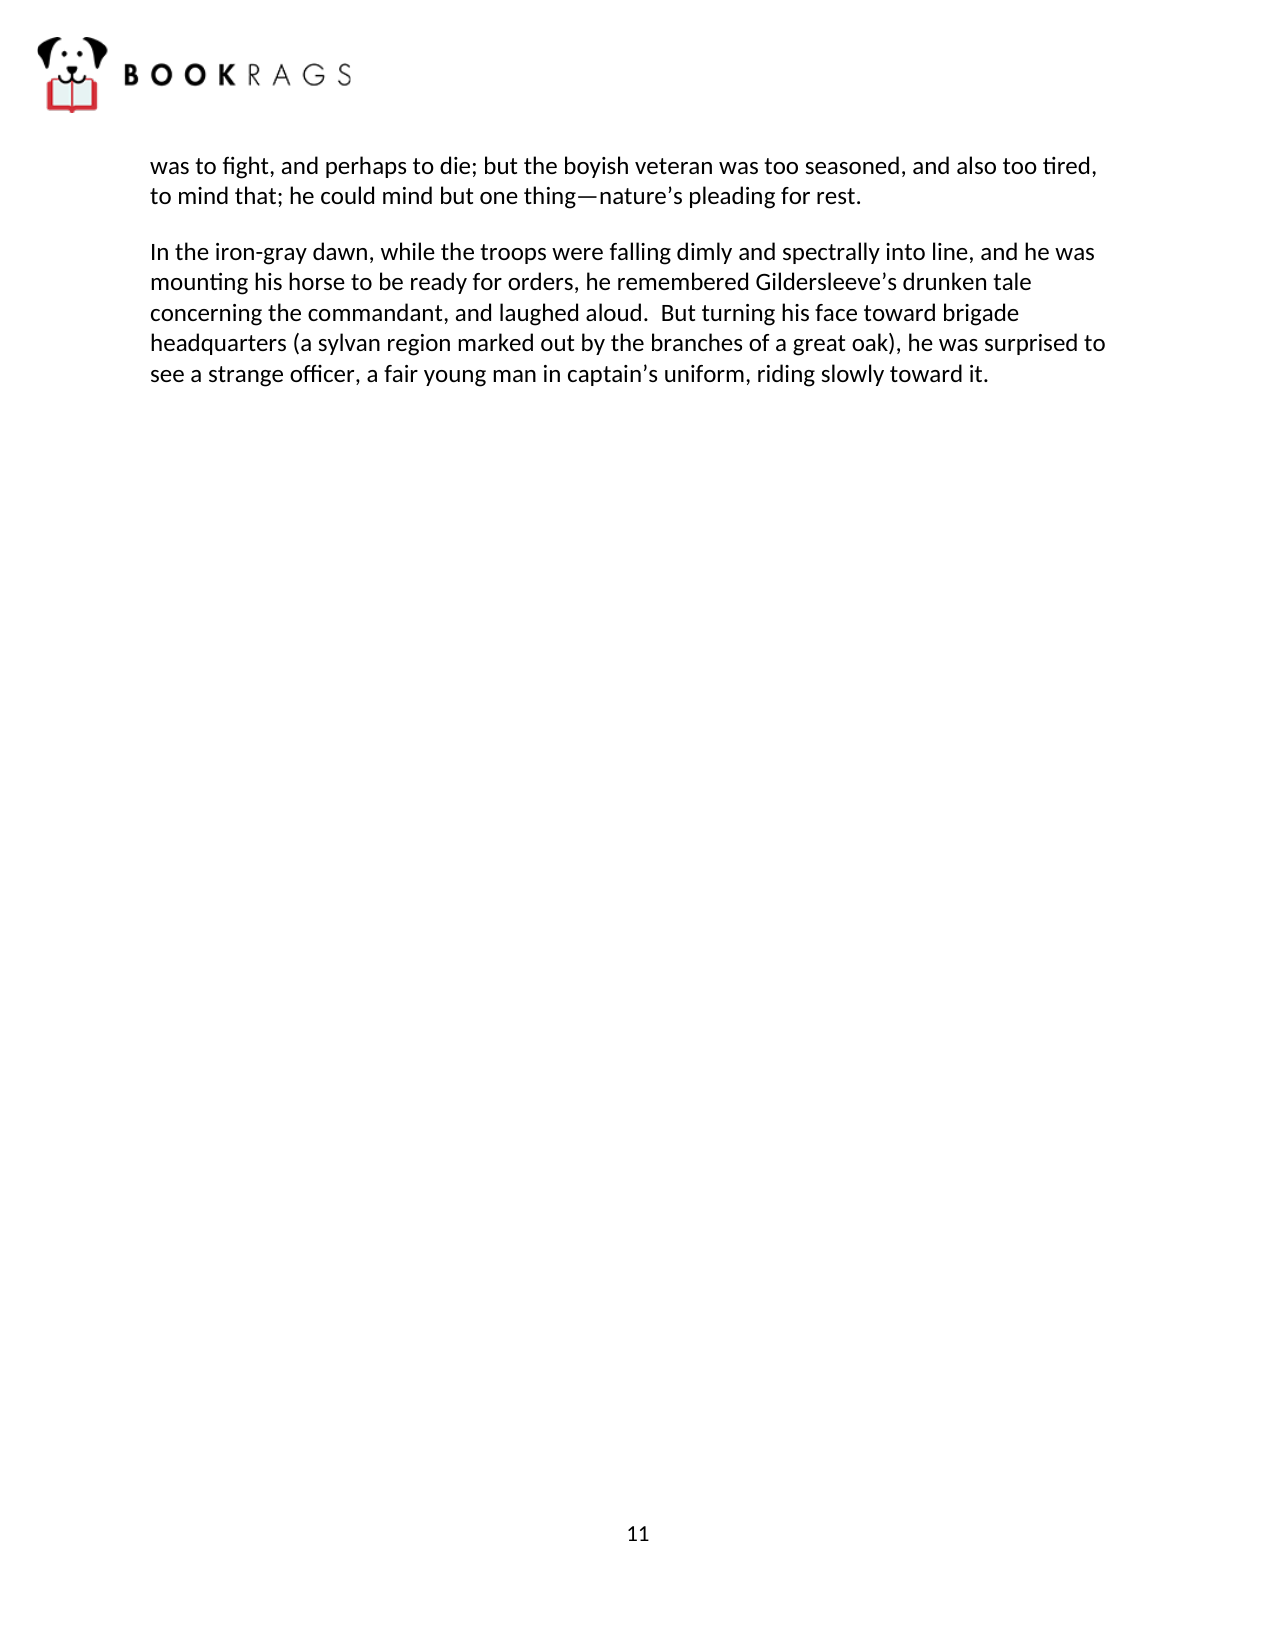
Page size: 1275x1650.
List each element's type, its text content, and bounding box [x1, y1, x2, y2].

text In the iron-gray dawn, while the troops were falling dimly and spectrally into line, and he was mounting his horse to be ready for orders, he remembered Gildersleeve’s drunken tale concerning the commandant, and laughed aloud. But turning his face toward brigade headquarters (a sylvan region marked out by the branches of a great oak), he was surprised to see a strange officer, a fair young man in captain’s uniform, riding slowly toward it. [150, 236, 1125, 389]
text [150, 150, 1125, 211]
picture [37, 37, 351, 113]
